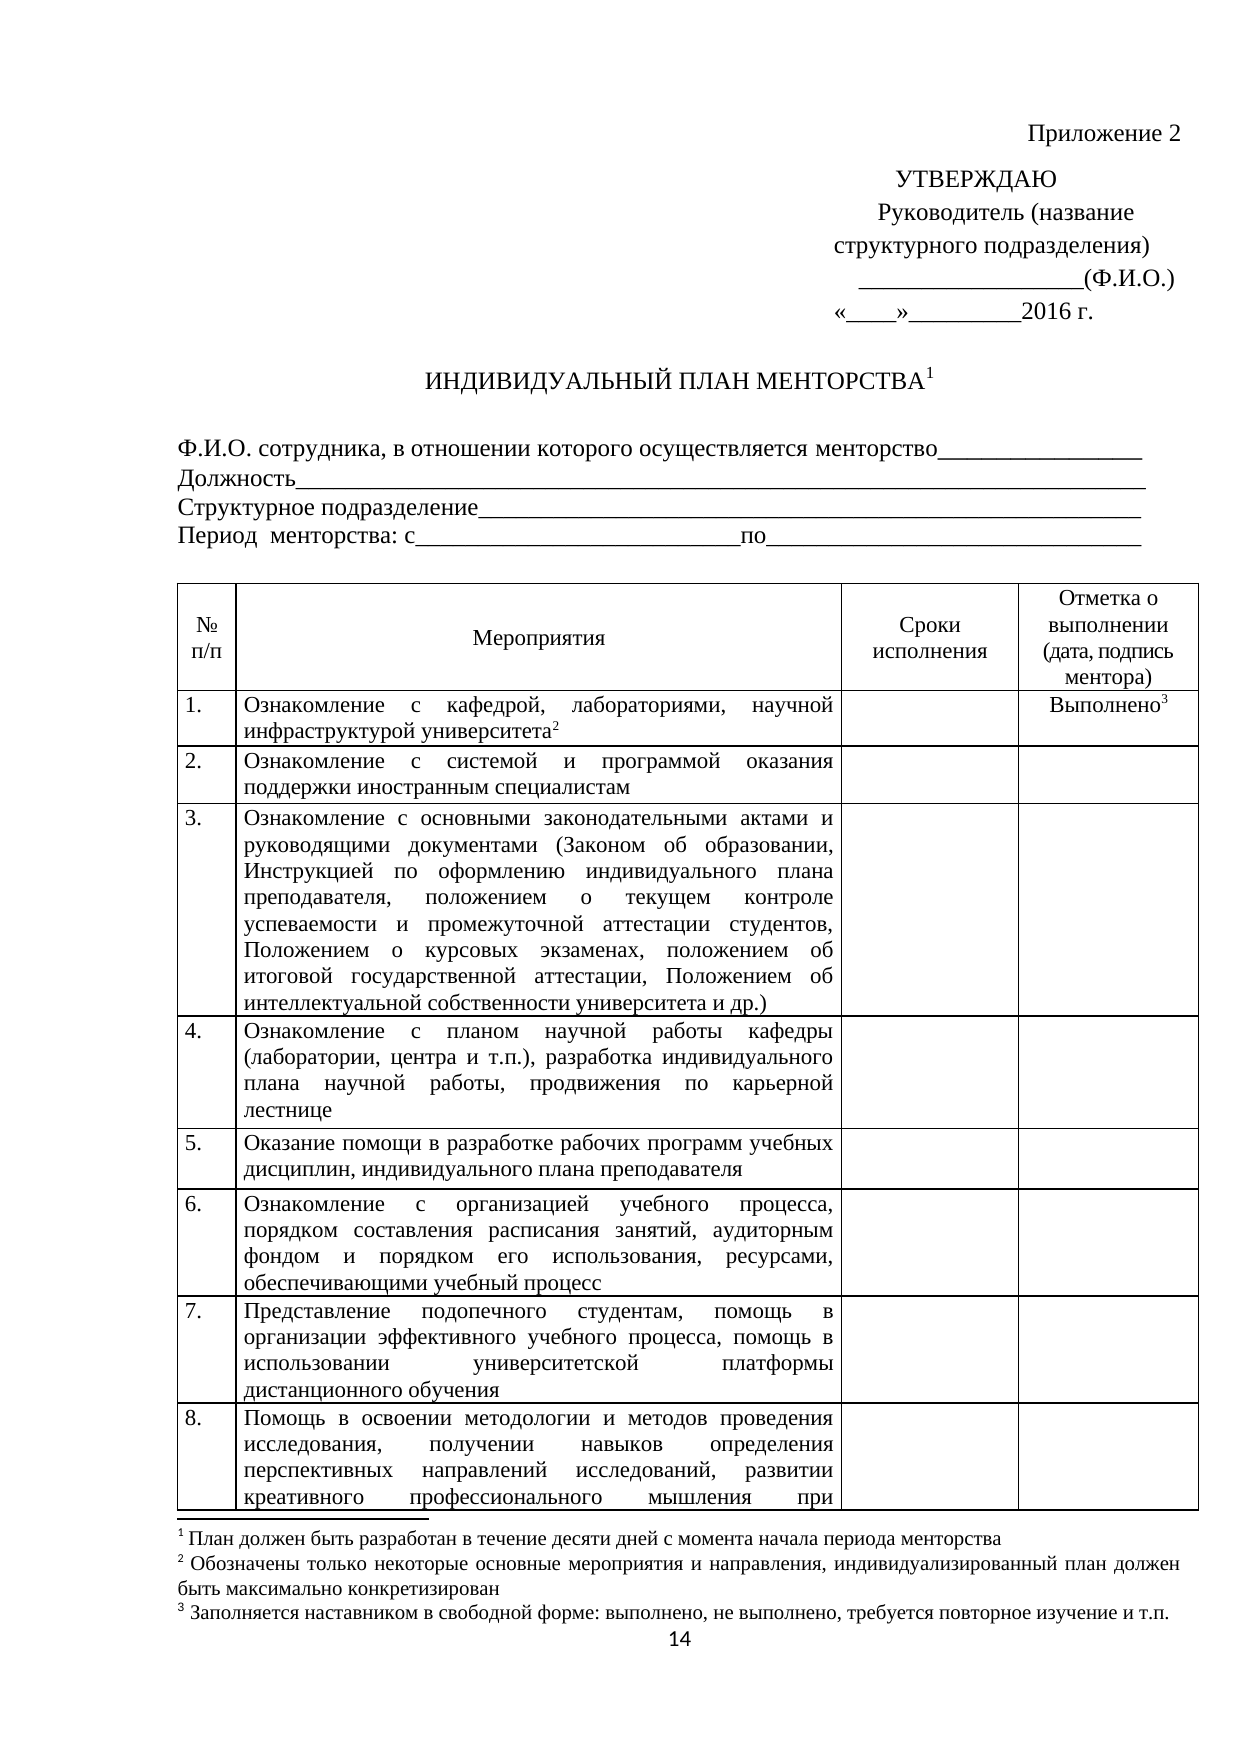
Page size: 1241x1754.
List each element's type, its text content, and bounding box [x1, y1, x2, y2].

table_cell [842, 1017, 1018, 1128]
text Структурное подразделение_____________________________________________________ [177, 492, 1181, 520]
table_cell [178, 1129, 235, 1188]
table_cell [178, 691, 235, 745]
table_cell [842, 804, 1018, 1015]
text Должность____________________________________________________________________ [177, 463, 1181, 492]
text УТВЕРЖДАЮ [177, 164, 1181, 192]
table_cell [178, 804, 235, 1015]
table_header Сроки исполнения [842, 584, 1018, 690]
table_cell [1019, 1297, 1198, 1402]
table_cell [178, 1404, 235, 1509]
table_header Отметка о выполнении (дата, подпись ментора) [1019, 584, 1198, 690]
table_cell [1019, 747, 1198, 803]
table_cell Ознакомление с кафедрой, лабораториями, научной инфраструктурой университета [237, 691, 841, 745]
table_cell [237, 1404, 841, 1509]
table_cell [842, 1404, 1018, 1509]
table_cell [1019, 1017, 1198, 1128]
text Ф.И.О. сотрудника, в отношении которого осуществляется менторство______________ [177, 429, 1181, 463]
table_cell [1019, 1190, 1198, 1295]
text Приложение 2 [177, 118, 1181, 147]
table_cell [842, 691, 1018, 745]
text структурного подразделения) [177, 230, 1181, 258]
table_cell [178, 1017, 235, 1128]
table_cell [1019, 1129, 1198, 1188]
table_cell [178, 747, 235, 803]
table_header Мероприятия [237, 584, 841, 690]
text Руководитель (название [177, 197, 1181, 225]
table_cell [1019, 804, 1198, 1015]
text ИНДИВИДУАЛЬНЫЙ ПЛАН МЕНТОРСТВА [177, 362, 1181, 396]
table_cell [842, 747, 1018, 803]
table_cell Ознакомление с основными законодательными актами и руководящими документами (Законом об образовании, Инструкцией по оформлению индивидуального плана преподавателя, положением о текущем контроле успеваемости и промежуточной аттестации студентов, Положением о курсовых экзаменах, положением об итоговой государственной аттестации, Положением об интеллектуальной собственности университета и др.) [237, 804, 841, 1015]
table_cell Ознакомление с планом научной работы кафедры (лаборатории, центра и т.п.), разработка индивидуального плана научной работы, продвижения по карьерной лестнице [237, 1017, 841, 1128]
table_cell [178, 1297, 235, 1402]
table_cell [178, 1190, 235, 1295]
table_cell [842, 1129, 1018, 1188]
text Период менторства: с__________________________по______________________________ [177, 520, 1181, 549]
table_cell [1019, 1404, 1198, 1509]
table_cell Оказание помощи в разработке рабочих программ учебных дисциплин, индивидуального плана преподавателя [237, 1129, 841, 1188]
table_header № п/п [178, 584, 235, 690]
text «____»_________2016 г. [177, 296, 1181, 324]
table_cell [842, 1190, 1018, 1295]
table_cell Ознакомление с организацией учебного процесса, порядком составления расписания занятий, аудиторным фондом и порядком его использования, ресурсами, обеспечивающими учебный процесс [237, 1190, 841, 1295]
table_cell Выполнено [1019, 691, 1198, 745]
table_cell [842, 1297, 1018, 1402]
text __________________(Ф.И.О.) [177, 263, 1181, 291]
table_cell Представление подопечного студентам, помощь в организации эффективного учебного процесса, помощь в использовании университетской платформы дистанционного обучения [237, 1297, 841, 1402]
table_cell Ознакомление с системой и программой оказания поддержки иностранным специалистам [237, 747, 841, 803]
